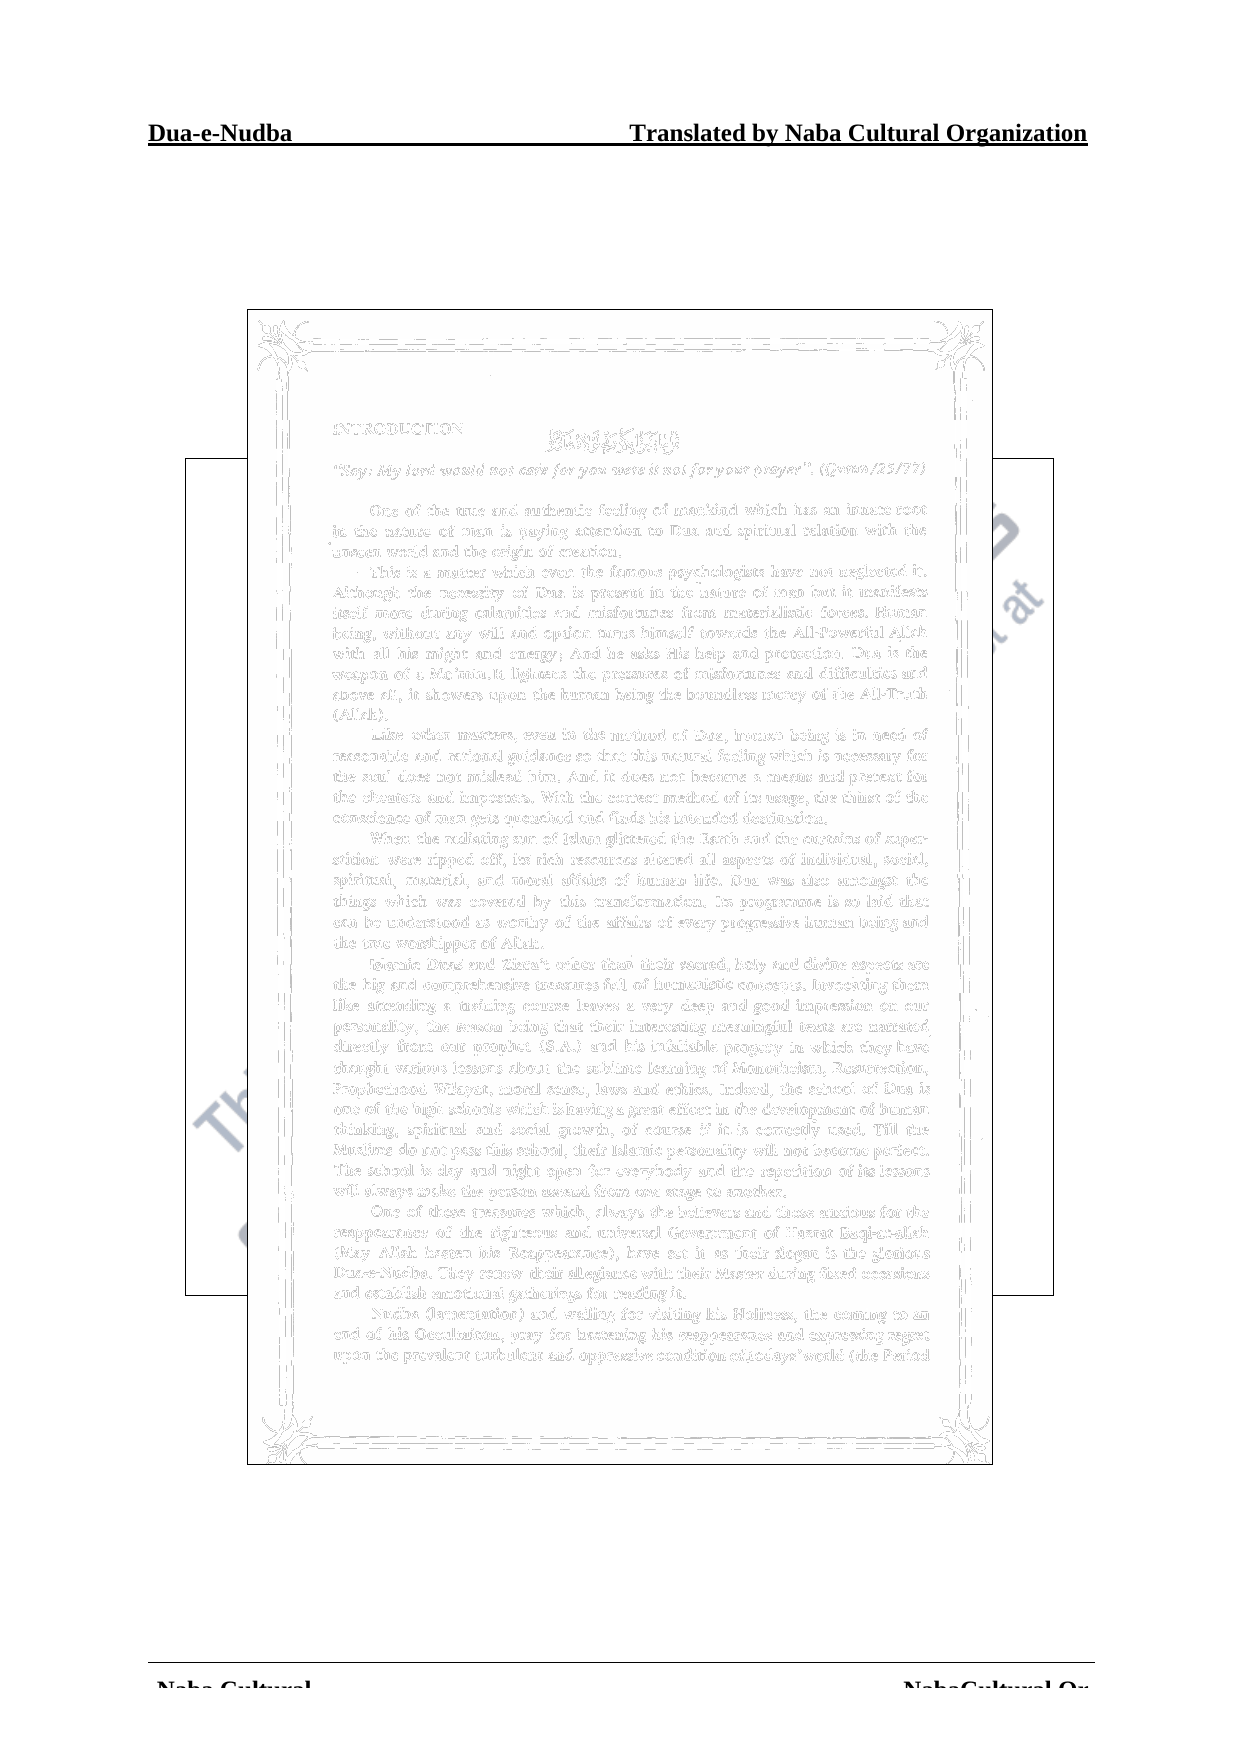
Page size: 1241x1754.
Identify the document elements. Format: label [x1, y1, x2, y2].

picture [248, 310, 992, 1464]
picture [186, 459, 247, 1295]
picture [993, 459, 1053, 1295]
